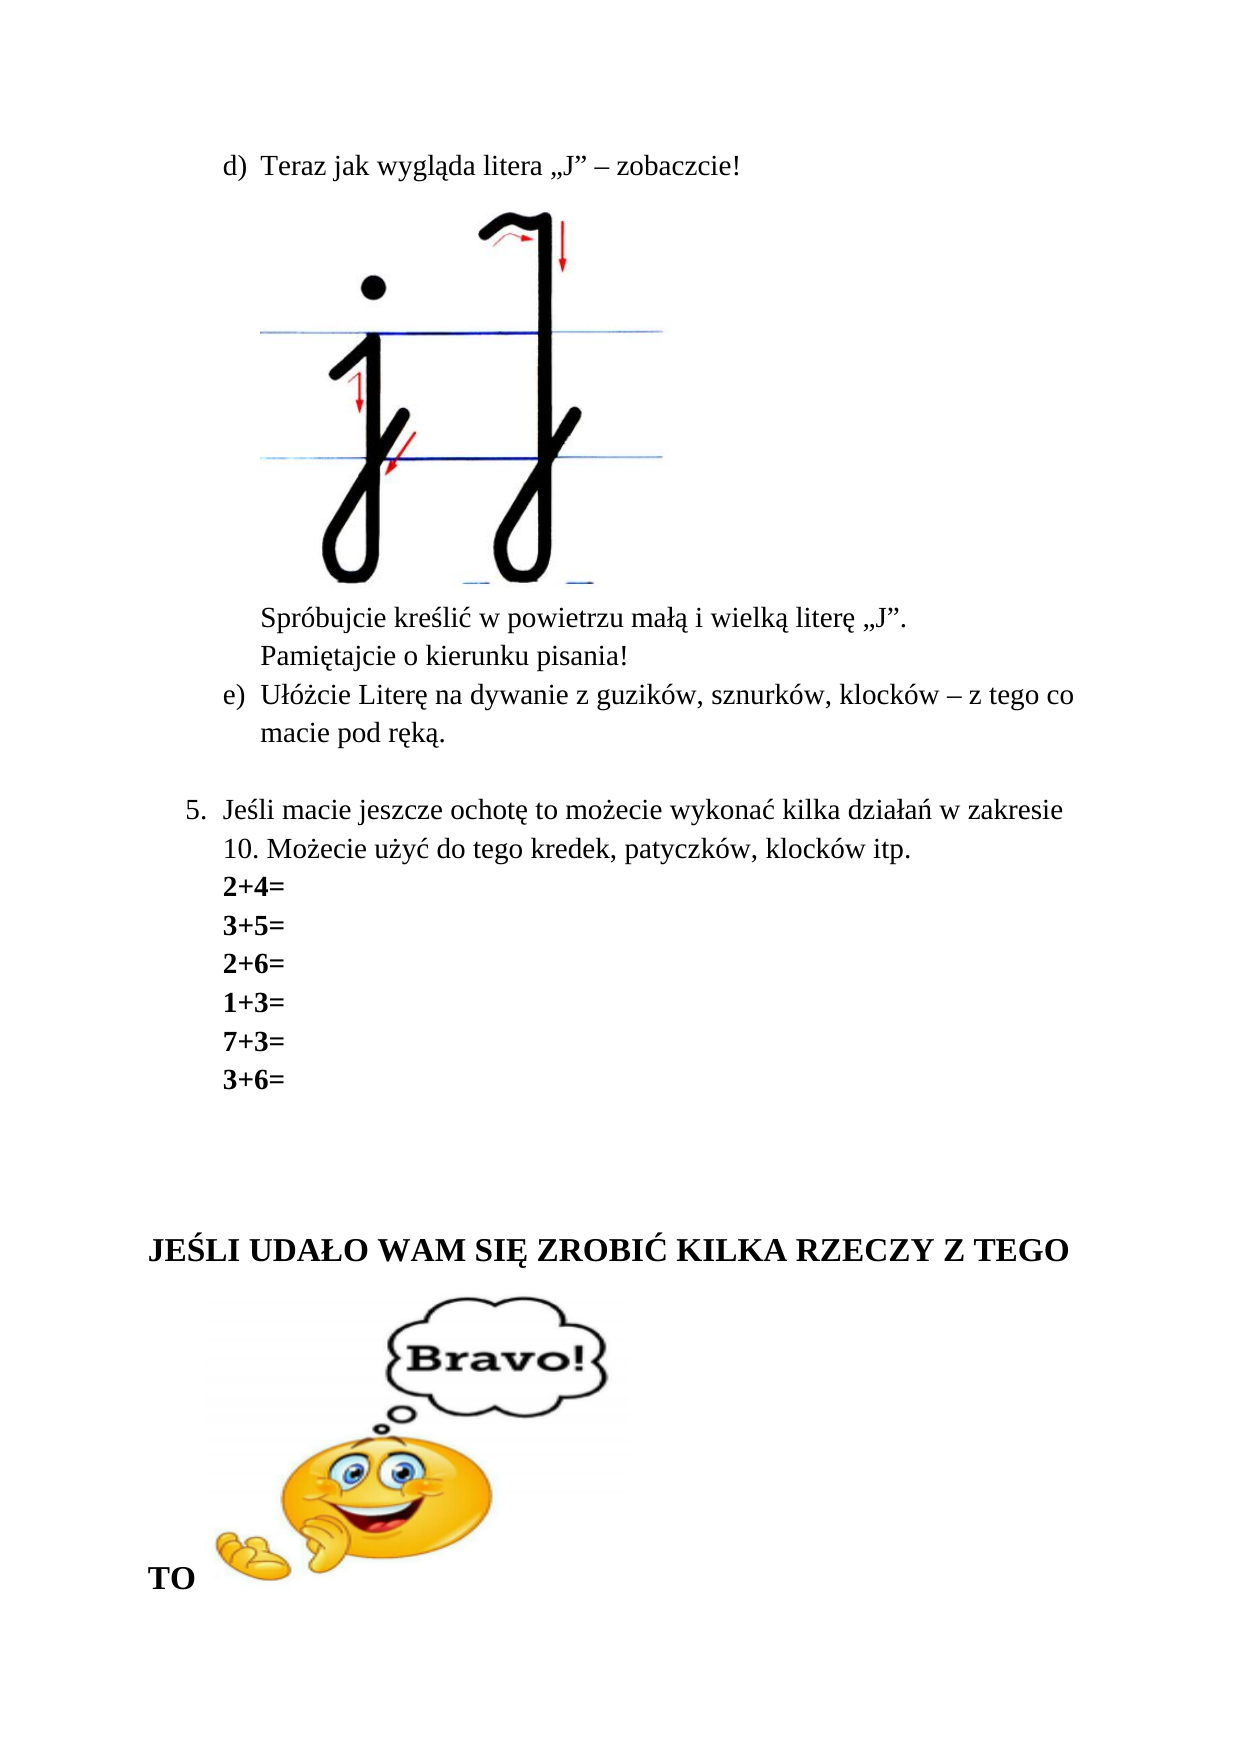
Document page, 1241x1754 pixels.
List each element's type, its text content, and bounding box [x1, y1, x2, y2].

list 3+6= [223, 1062, 1093, 1096]
list Spróbujcie kreślić w powietrzu małą i wielką literę „J”. [260, 600, 1093, 633]
list 2+6= [223, 947, 1093, 980]
picture [204, 1274, 629, 1590]
list Ułóżcie Literę na dywanie z guzików, sznurków, klocków – z tego co macie pod ręką. [223, 677, 1093, 749]
list 3+5= [223, 908, 1093, 942]
list Pamiętajcie o kierunku pisania! [260, 638, 1093, 672]
list 7+3= [223, 1024, 1093, 1057]
list Jeśli macie jeszcze ochotę to możecie wykonać kilka działań w zakresie 10. Możecie użyć do tego kredek, patyczków, klocków itp. [185, 792, 1093, 864]
picture [260, 186, 670, 596]
list 2+4= [223, 869, 1093, 903]
list 1+3= [223, 985, 1093, 1019]
list Teraz jak wygląda litera „J” – zobaczcie! [223, 148, 1093, 181]
